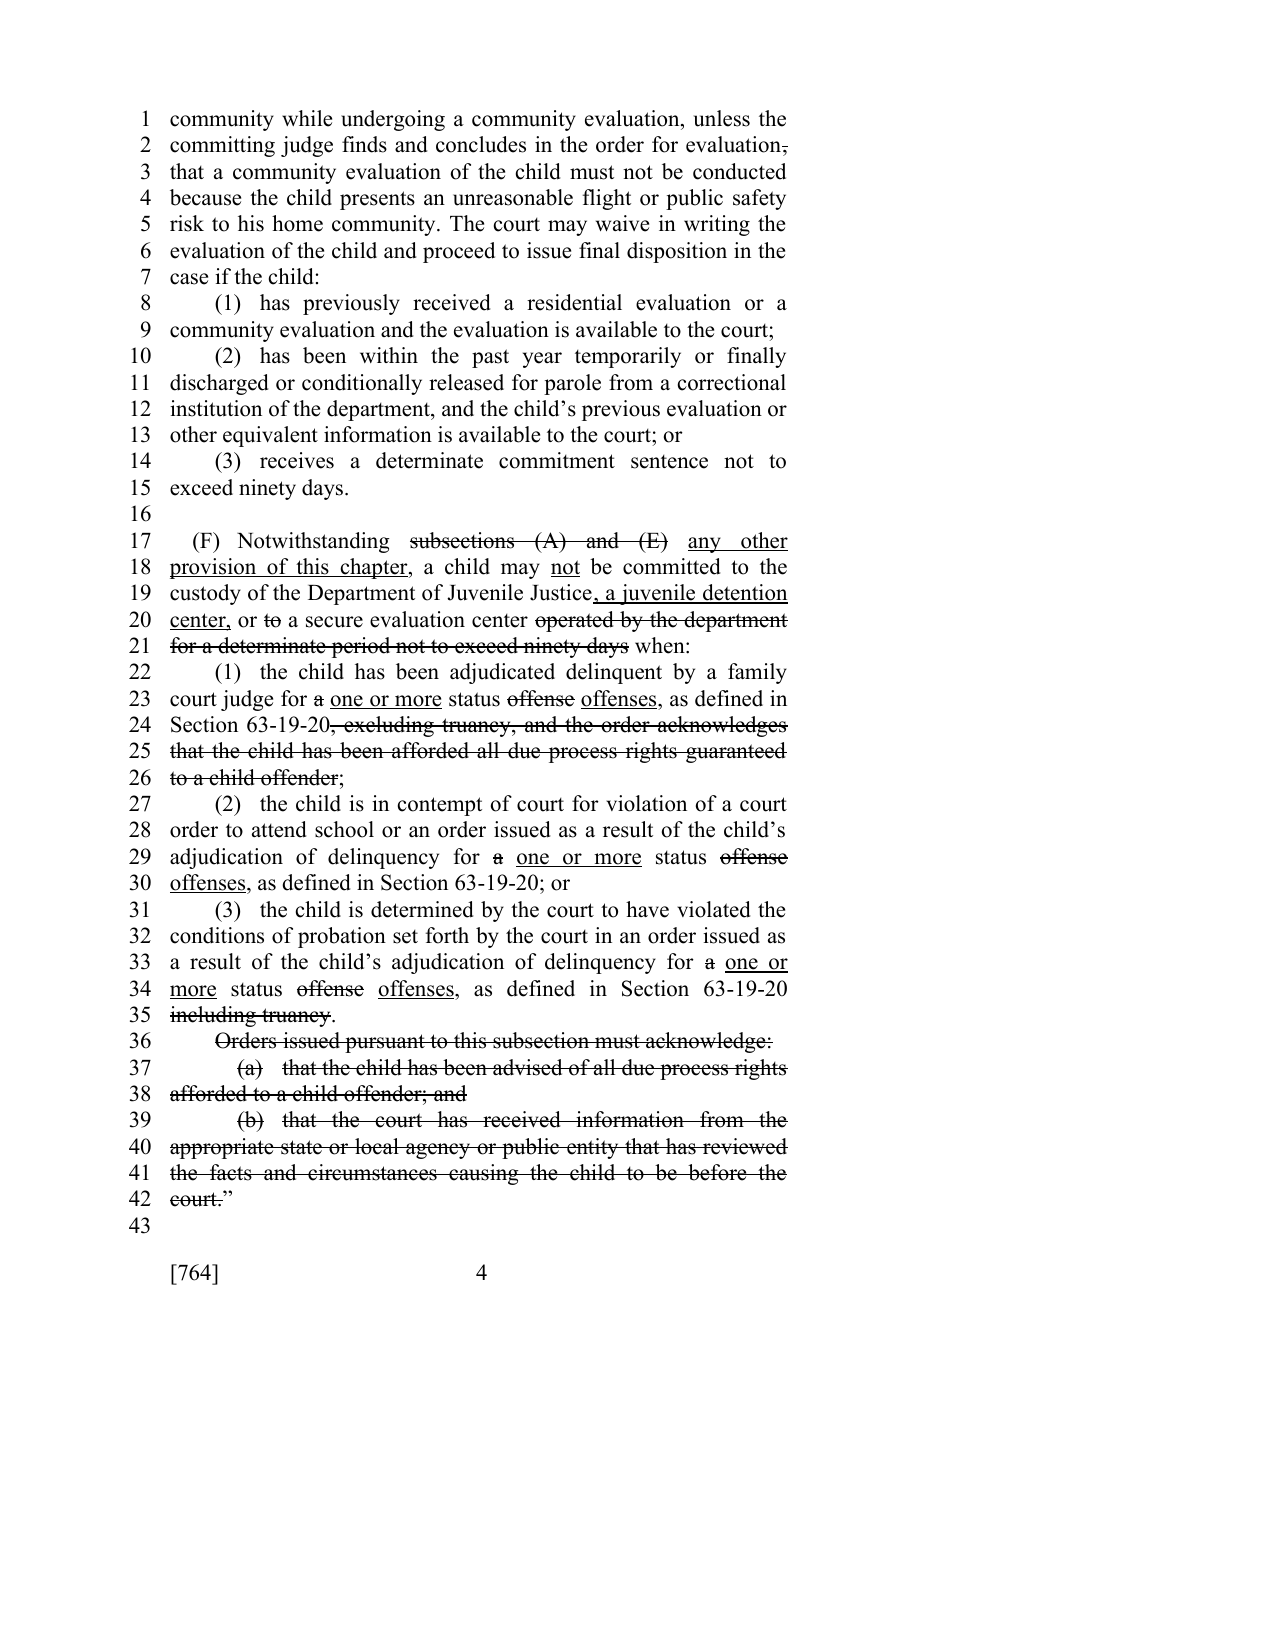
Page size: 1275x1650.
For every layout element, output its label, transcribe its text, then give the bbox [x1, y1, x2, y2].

text (1) the child has been adjudicated delinquent by a family court judge for a one or more status offense offenses, as defined in Section 63-19-20, excluding truancy, and the order acknowledges that the child has been afforded all due process rights guaranteed to a child offender; [169, 753, 787, 790]
text (b) that the court has received information from the appropriate state or local agency or public entity that has reviewed the facts and circumstances causing the child to be before the court.” [169, 1148, 787, 1174]
text (3) the child is determined by the court to have violated the conditions of probation set forth by the court in an order issued as a result of the child’s adjudication of delinquency for a one or more status offense offenses, as defined in Section 63-19-20 including truancy. [169, 896, 787, 1027]
text (2) the child is in contempt of court for violation of a court order to attend school or an order issued as a result of the child’s adjudication of delinquency for a one or more status offense offenses, as defined in Section 63-19-20; or [169, 790, 787, 896]
text (1) has previously received a residential evaluation or a community evaluation and the evaluation is available to the court; [169, 289, 787, 342]
text (b) that the court has received information from the appropriate state or local agency or public entity that has reviewed the facts and circumstances causing the child to be before the court.” [169, 1106, 787, 1147]
text (a) that the child has been advised of all due process rights afforded to a child offender; and [169, 1054, 787, 1106]
text (1) the child has been adjudicated delinquent by a family court judge for a one or more status offense offenses, as defined in Section 63-19-20, excluding truancy, and the order acknowledges that the child has been afforded all due process rights guaranteed to a child offender; [169, 658, 787, 752]
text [169, 105, 787, 289]
text (b) that the court has received information from the appropriate state or local agency or public entity that has reviewed the facts and circumstances causing the child to be before the court.” [169, 1175, 787, 1212]
text (3) receives a determinate commitment sentence not to exceed ninety days. [169, 448, 787, 500]
text (2) has been within the past year temporarily or finally discharged or conditionally released for parole from a correctional institution of the department, and the child’s previous evaluation or other equivalent information is available to the court; or [169, 342, 787, 448]
text (F) Notwithstanding subsections (A) and (E) any other provision of this chapter, a child may not be committed to the custody of the Department of Juvenile Justice, a juvenile detention center, or to a secure evaluation center operated by the department for a determinate period not to exceed ninety days when: [169, 527, 787, 658]
text Orders issued pursuant to this subsection must acknowledge: [169, 1027, 787, 1054]
